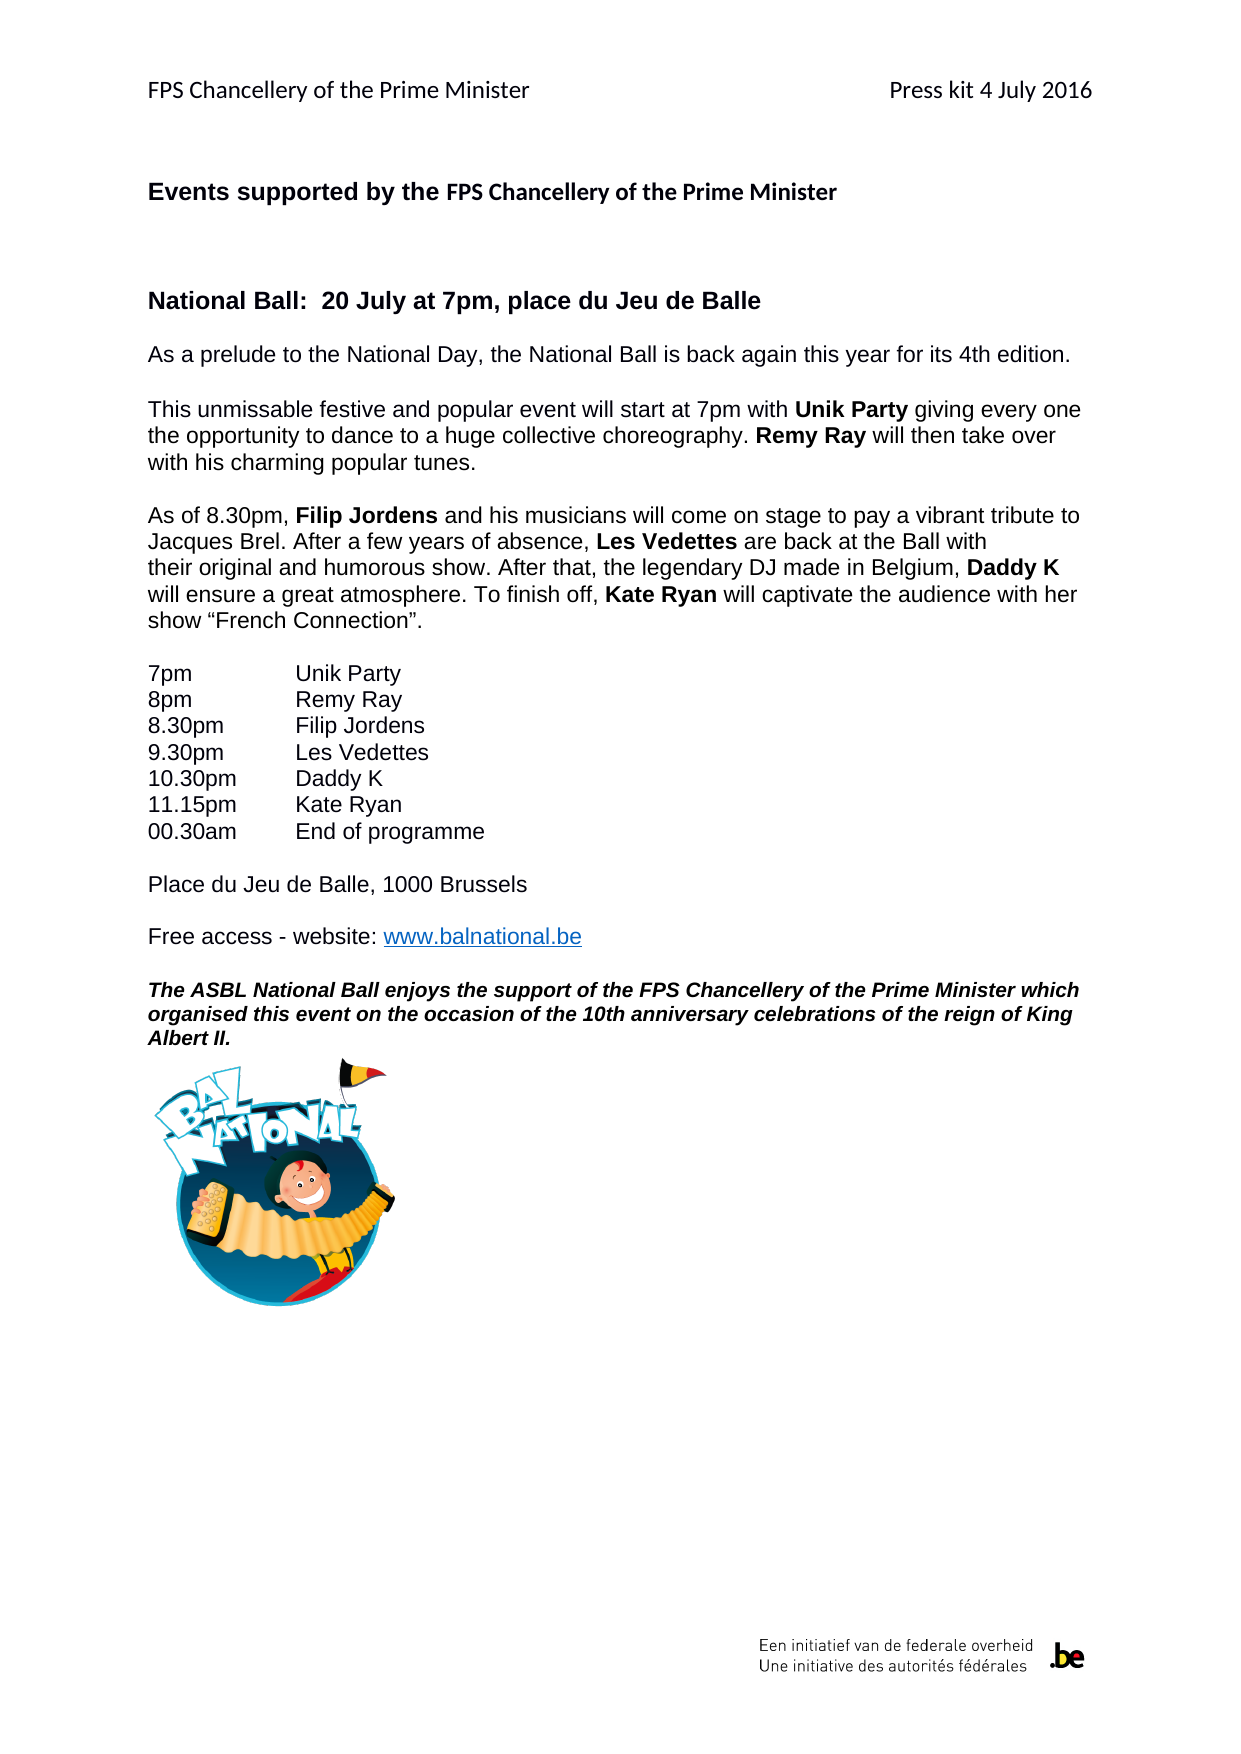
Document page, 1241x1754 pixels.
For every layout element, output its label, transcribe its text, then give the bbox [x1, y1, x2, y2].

text 8.30pm Filip Jordens [148, 712, 1093, 739]
text National Ball: 20 July at 7pm, place du Jeu de Balle [148, 286, 1093, 315]
text 9.30pm Les Vedettes [148, 739, 1093, 765]
picture [760, 1630, 1093, 1681]
text The ASBL National Ball enjoys the support of the FPS Chancellery of the Prime Minister which organised this event on the occasion of the 10th anniversary celebrations of the reign of King Albert II. [148, 978, 1093, 1050]
picture [147, 1050, 408, 1311]
text 11.15pm Kate Ryan [148, 791, 1093, 818]
text As a prelude to the National Day, the National Ball is back again this year for its 4th edition. [148, 341, 1093, 396]
text 7pm Unik Party [148, 660, 1093, 686]
text This unmissable festive and popular event will start at 7pm with Unik Party giving every one the opportunity to dance to a huge collective choreography. Remy Ray will then take over with his charming popular tunes. [148, 396, 1093, 475]
text 8pm Remy Ray [148, 686, 1093, 712]
text Events supported by the FPS Chancellery of the Prime Minister [148, 176, 1093, 207]
text 10.30pm Daddy K [148, 765, 1093, 791]
text As of 8.30pm, Filip Jordens and his musicians will come on stage to pay a vibrant tribute to Jacques Brel. After a few years of absence, Les Vedettes are back at the Ball with their original and humorous show. After that, the legendary DJ made in Belgium, Daddy K will ensure a great atmosphere. To finish off, Kate Ryan will captivate the audience with her show “French Connection”. [148, 502, 1093, 633]
text Place du Jeu de Balle, 1000 Brussels [148, 871, 1093, 897]
text Free access - website: www.balnational.be [148, 923, 1093, 949]
text 00.30am End of programme [148, 818, 1093, 844]
